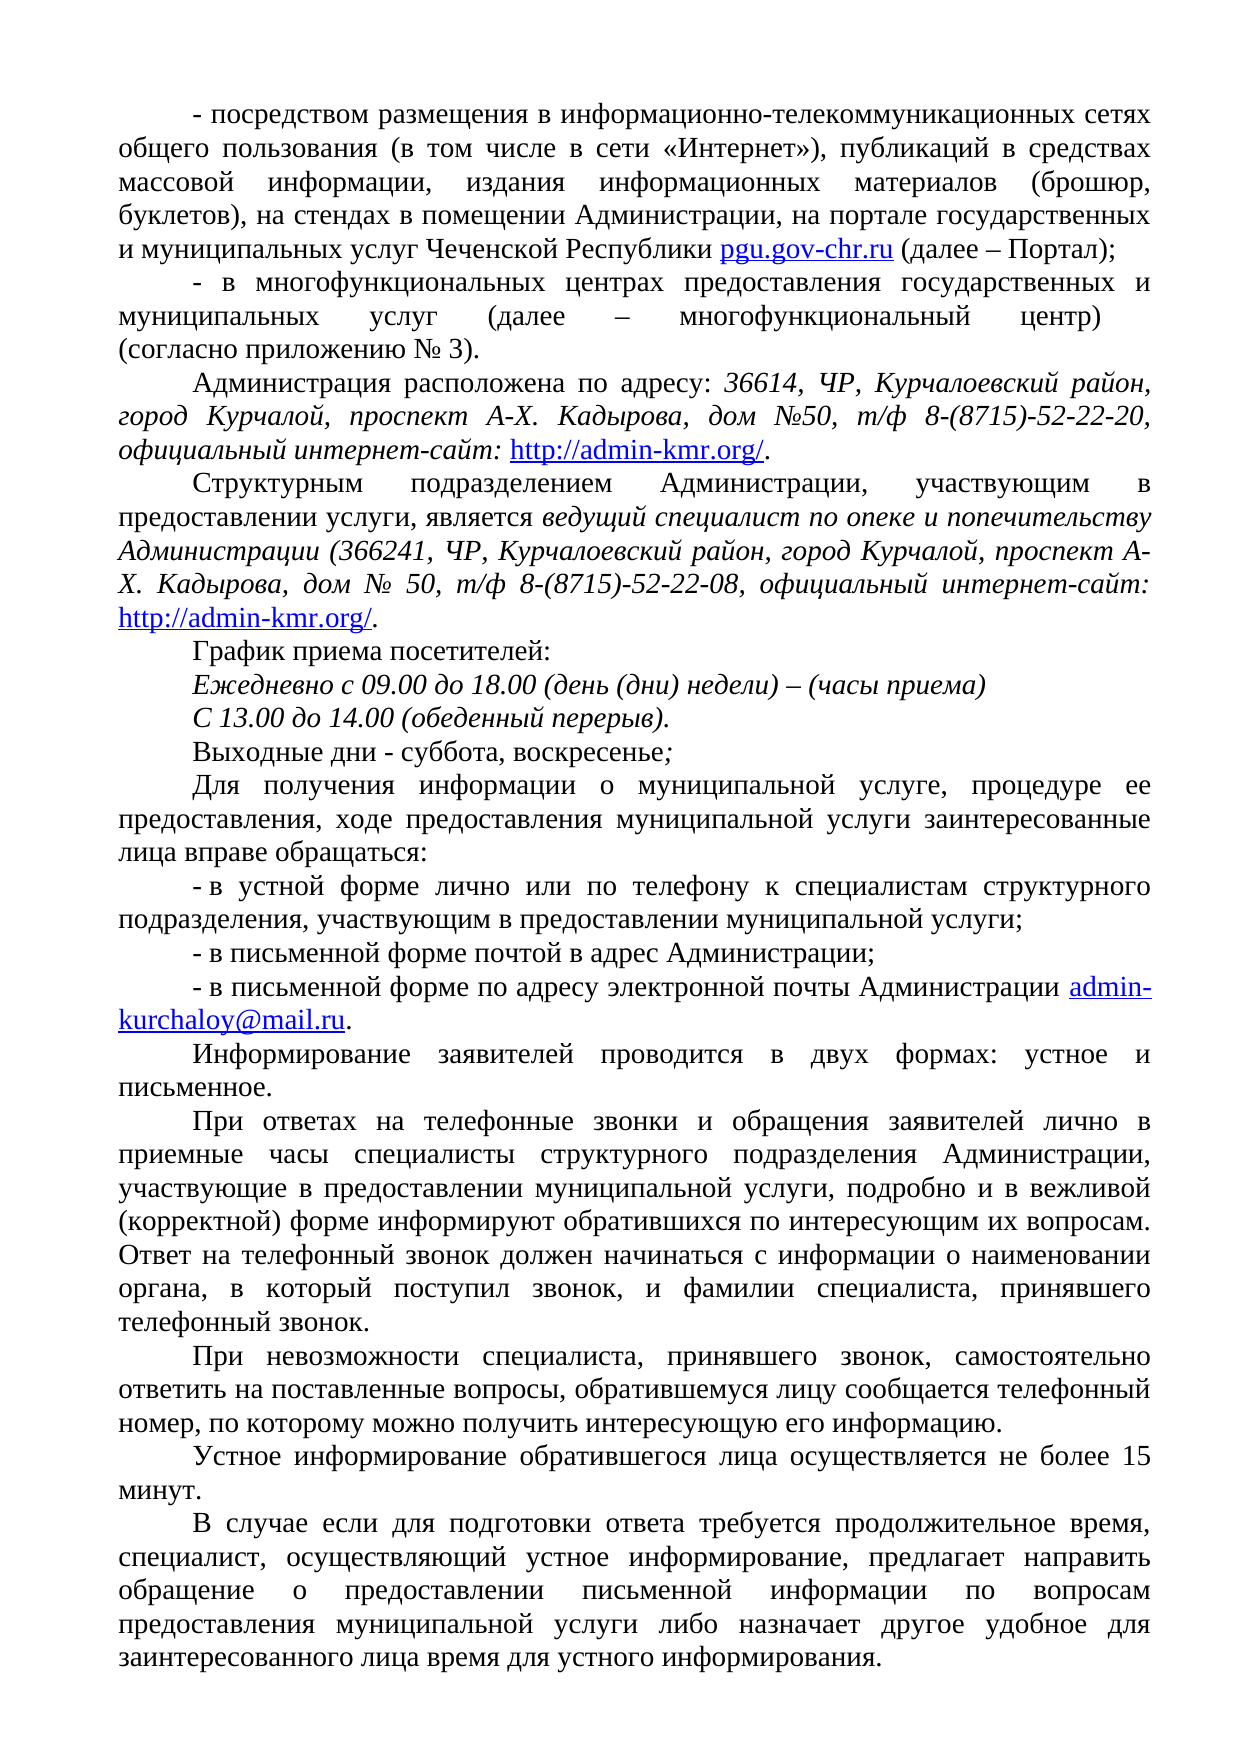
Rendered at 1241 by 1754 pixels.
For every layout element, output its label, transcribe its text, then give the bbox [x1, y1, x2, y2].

text Выходные дни - суббота, воскресенье; [118, 734, 1152, 767]
text - в многофункциональных центрах предоставления государственных и муниципальных услуг (далее – многофункциональный центр) (согласно приложению № 3). [118, 264, 1152, 365]
text При невозможности специалиста, принявшего звонок, самостоятельно ответить на поставленные вопросы, обратившемуся лицу сообщается телефонный номер, по которому можно получить интересующую его информацию. [118, 1338, 1152, 1438]
text - в письменной форме почтой в адрес Администрации; [118, 935, 1152, 969]
text Ежедневно с 09.00 до 18.00 (день (дни) недели) – (часы приема) [118, 667, 1152, 700]
text Структурным подразделением Администрации, участвующим в предоставлении услуги, является ведущий специалист по опеке и попечительству Администрации (366241, ЧР, Курчалоевский район, город Курчалой, проспект А-Х. Кадырова, дом № 50, т/ф 8-(8715)-52-22-08, официальный интернет-сайт: http://admin-kmr.org/. [118, 466, 1152, 633]
text При ответах на телефонные звонки и обращения заявителей лично в приемные часы специалисты структурного подразделения Администрации, участвующие в предоставлении муниципальной услуги, подробно и в вежливой (корректной) форме информируют обратившихся по интересующим их вопросам. Ответ на телефонный звонок должен начинаться с информации о наименовании органа, в который поступил звонок, и фамилии специалиста, принявшего телефонный звонок. [118, 1103, 1152, 1338]
text Администрация расположена по адресу: 36614, ЧР, Курчалоевский район, город Курчалой, проспект А-Х. Кадырова, дом №50, т/ф 8-(8715)-52-22-20, официальный интернет-сайт: http://admin-kmr.org/. [118, 365, 1152, 466]
text В случае если для подготовки ответа требуется продолжительное время, специалист, осуществляющий устное информирование, предлагает направить обращение о предоставлении письменной информации по вопросам предоставления муниципальной услуги либо назначает другое удобное для заинтересованного лица время для устного информирования. [118, 1505, 1152, 1673]
text - в письменной форме по адресу электронной почты Администрации admin-kurchaloy@mail.ru. [118, 969, 1152, 1036]
text Для получения информации о муниципальной услуге, процедуре ее предоставления, ходе предоставления муниципальной услуги заинтересованные лица вправе обращаться: [118, 767, 1152, 868]
text Информирование заявителей проводится в двух формах: устное и письменное. [118, 1036, 1152, 1103]
text Устное информирование обратившегося лица осуществляется не более 15 минут. [118, 1438, 1152, 1505]
text - посредством размещения в информационно-телекоммуникационных сетях общего пользования (в том числе в сети «Интернет»), публикаций в средствах массовой информации, издания информационных материалов (брошюр, буклетов), на стендах в помещении Администрации, на портале государственных и муниципальных услуг Чеченской Республики pgu.gov-chr.ru (далее – Портал); [118, 97, 1152, 264]
text С 13.00 до 14.00 (обеденный перерыв). [118, 700, 1152, 734]
text График приема посетителей: [118, 633, 1152, 667]
text - в устной форме лично или по телефону к специалистам структурного подразделения, участвующим в предоставлении муниципальной услуги; [118, 868, 1152, 935]
